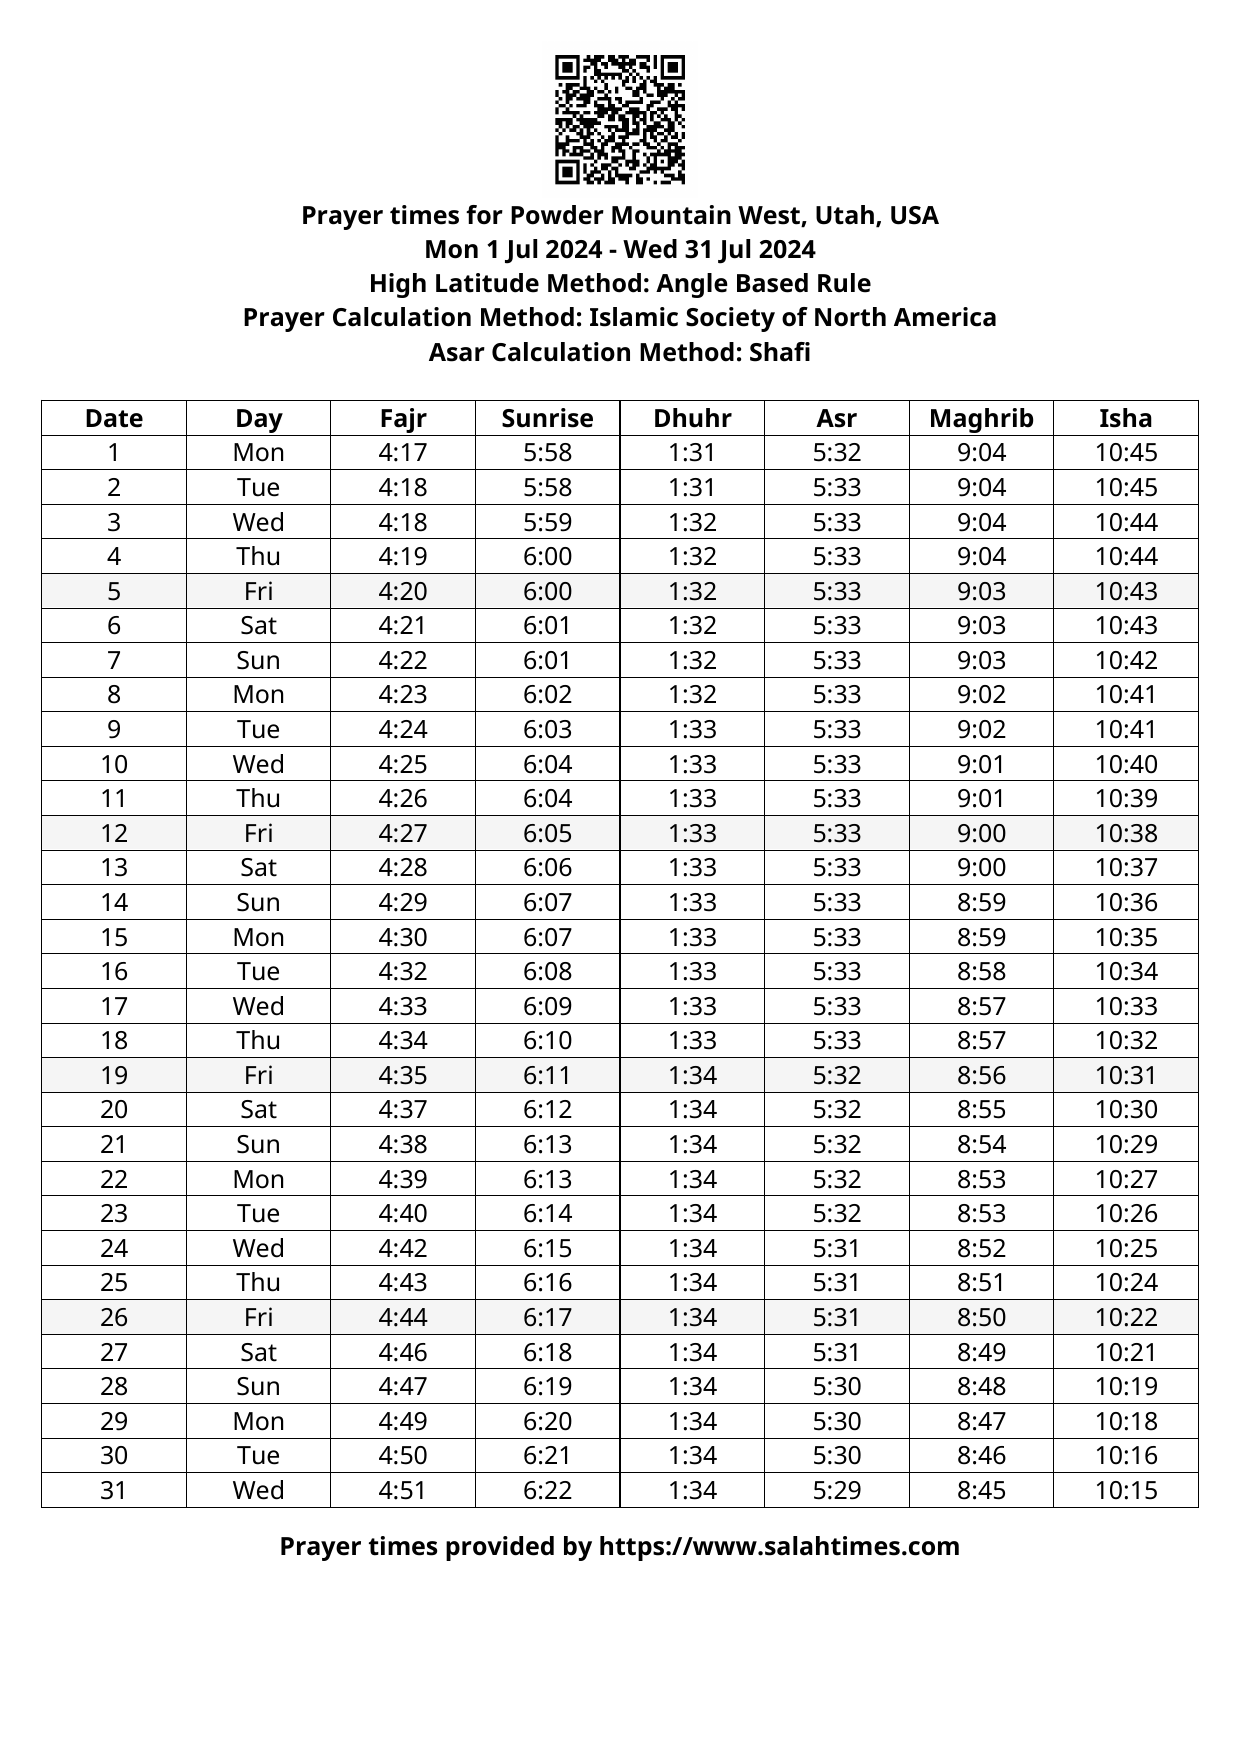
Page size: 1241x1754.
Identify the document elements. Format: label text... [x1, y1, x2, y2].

table_cell 10:41 [1054, 678, 1198, 711]
table_cell 5:33 [765, 609, 909, 642]
table_cell 8:55 [910, 1093, 1053, 1126]
table_cell 6:01 [476, 643, 619, 677]
table_cell 4:46 [331, 1335, 475, 1368]
table_cell 6:00 [476, 539, 619, 573]
table_cell Sun [187, 885, 330, 919]
table_cell 6:00 [476, 574, 619, 607]
table_cell 5:33 [765, 920, 909, 953]
table_cell 5:58 [476, 436, 619, 469]
table_cell 16 [42, 954, 186, 988]
table_cell 1:34 [621, 1058, 764, 1092]
table_cell 9:03 [910, 609, 1053, 642]
table_cell 4:42 [331, 1231, 475, 1264]
table_cell 9:04 [910, 470, 1053, 504]
table_cell 13 [42, 851, 186, 884]
text High Latitude Method: Angle Based Rule [42, 266, 1198, 300]
table_cell 4:40 [331, 1196, 475, 1230]
table_cell 5:30 [765, 1439, 909, 1472]
table_cell 6:21 [476, 1439, 619, 1472]
table_header Asr [765, 401, 909, 434]
table_cell 19 [42, 1058, 186, 1092]
table_cell 8:53 [910, 1196, 1053, 1230]
table_cell 4:20 [331, 574, 475, 607]
table_cell Fri [187, 816, 330, 849]
table_cell 4:47 [331, 1369, 475, 1403]
table_cell 10:38 [1054, 816, 1198, 849]
table_cell 6:17 [476, 1300, 619, 1334]
table_cell 1:33 [621, 851, 764, 884]
table_cell 1:33 [621, 920, 764, 953]
table_cell 1:34 [621, 1162, 764, 1195]
text Prayer Calculation Method: Islamic Society of North America [42, 300, 1198, 334]
table_cell 4:18 [331, 470, 475, 504]
table_cell 4:23 [331, 678, 475, 711]
table_cell 9:04 [910, 539, 1053, 573]
table_cell 8:56 [910, 1058, 1053, 1092]
table_cell 5:32 [765, 1093, 909, 1126]
table_cell 8:47 [910, 1404, 1053, 1437]
table_cell 8:57 [910, 1024, 1053, 1057]
table_cell 4:39 [331, 1162, 475, 1195]
table_header Isha [1054, 401, 1198, 434]
table_cell 5:29 [765, 1473, 909, 1507]
table_cell Mon [187, 678, 330, 711]
table_cell 26 [42, 1300, 186, 1334]
table_cell 9:02 [910, 678, 1053, 711]
table_cell 10:41 [1054, 712, 1198, 746]
table_cell 5:32 [765, 1196, 909, 1230]
table_header Maghrib [910, 401, 1053, 434]
table_cell 8:50 [910, 1300, 1053, 1334]
table_cell 10:43 [1054, 609, 1198, 642]
table_cell 5:33 [765, 712, 909, 746]
text Asar Calculation Method: Shafi [42, 334, 1198, 368]
table_cell 4:28 [331, 851, 475, 884]
table_cell 1:33 [621, 1024, 764, 1057]
table_cell 5:31 [765, 1266, 909, 1299]
table_cell Fri [187, 1300, 330, 1334]
table_cell 24 [42, 1231, 186, 1264]
table_cell 4:51 [331, 1473, 475, 1507]
table_cell 8 [42, 678, 186, 711]
table_header Dhuhr [621, 401, 764, 434]
table_cell 4:19 [331, 539, 475, 573]
table_cell 10:29 [1054, 1127, 1198, 1161]
table_cell 8:57 [910, 989, 1053, 1022]
table_cell 1:32 [621, 574, 764, 607]
table_cell 1:31 [621, 436, 764, 469]
table_cell 8:59 [910, 920, 1053, 953]
table_cell 6:10 [476, 1024, 619, 1057]
table_cell 8:59 [910, 885, 1053, 919]
table_cell 5:33 [765, 885, 909, 919]
table_cell 1:34 [621, 1439, 764, 1472]
table_cell 1:33 [621, 885, 764, 919]
table_cell 10:44 [1054, 505, 1198, 538]
table_cell 5:30 [765, 1404, 909, 1437]
table_cell 1:34 [621, 1473, 764, 1507]
table_cell 4:34 [331, 1024, 475, 1057]
table_cell 1:34 [621, 1231, 764, 1264]
table_cell 4:30 [331, 920, 475, 953]
table_cell 10:44 [1054, 539, 1198, 573]
picture [542, 41, 699, 198]
table_cell 22 [42, 1162, 186, 1195]
table_cell 29 [42, 1404, 186, 1437]
table_cell 6:04 [476, 781, 619, 815]
table_cell 8:48 [910, 1369, 1053, 1403]
table_cell 4:27 [331, 816, 475, 849]
table_cell 9:03 [910, 574, 1053, 607]
table_cell 6:01 [476, 609, 619, 642]
table_cell 1:34 [621, 1369, 764, 1403]
table_cell 10:36 [1054, 885, 1198, 919]
table_cell 1:33 [621, 989, 764, 1022]
table_cell 8:49 [910, 1335, 1053, 1368]
table_cell 5:33 [765, 470, 909, 504]
table_cell 6:12 [476, 1093, 619, 1126]
table_cell 5:31 [765, 1335, 909, 1368]
table_cell 4:25 [331, 747, 475, 780]
table_cell 6:07 [476, 920, 619, 953]
table_cell 8:52 [910, 1231, 1053, 1264]
text Prayer times provided by https://www.salahtimes.com [42, 1528, 1198, 1563]
table_cell 9:01 [910, 781, 1053, 815]
table_cell 4:18 [331, 505, 475, 538]
table_header Fajr [331, 401, 475, 434]
table_cell 10:40 [1054, 747, 1198, 780]
table_cell 9:04 [910, 505, 1053, 538]
table_cell 31 [42, 1473, 186, 1507]
table_cell 8:46 [910, 1439, 1053, 1472]
table_cell 9:02 [910, 712, 1053, 746]
table_cell 5:32 [765, 436, 909, 469]
table_cell 1:33 [621, 712, 764, 746]
table_cell 6:15 [476, 1231, 619, 1264]
table_cell 4:38 [331, 1127, 475, 1161]
table_cell 10:30 [1054, 1093, 1198, 1126]
table_cell 10:32 [1054, 1024, 1198, 1057]
table_cell 5:33 [765, 678, 909, 711]
table_cell 8:51 [910, 1266, 1053, 1299]
table_cell 1:33 [621, 747, 764, 780]
table_cell 8:53 [910, 1162, 1053, 1195]
table_cell 5:59 [476, 505, 619, 538]
table_cell 6:02 [476, 678, 619, 711]
table_cell Mon [187, 1404, 330, 1437]
table_cell Thu [187, 1266, 330, 1299]
table_cell 6:07 [476, 885, 619, 919]
table_cell 10:27 [1054, 1162, 1198, 1195]
table_cell 8:54 [910, 1127, 1053, 1161]
table_cell Sat [187, 1093, 330, 1126]
table_cell 1:32 [621, 505, 764, 538]
table_cell 1:33 [621, 816, 764, 849]
table_cell 21 [42, 1127, 186, 1161]
table_cell 10:25 [1054, 1231, 1198, 1264]
table_cell 27 [42, 1335, 186, 1368]
table_cell 6:06 [476, 851, 619, 884]
table_cell 18 [42, 1024, 186, 1057]
table_cell Mon [187, 436, 330, 469]
table_cell 10:42 [1054, 643, 1198, 677]
table_cell Wed [187, 747, 330, 780]
table_cell 1:34 [621, 1404, 764, 1437]
table_cell 9 [42, 712, 186, 746]
table_cell Tue [187, 1196, 330, 1230]
table_cell 5:58 [476, 470, 619, 504]
table_cell Thu [187, 1024, 330, 1057]
table_cell 15 [42, 920, 186, 953]
table_cell 1:32 [621, 678, 764, 711]
table_cell 10:37 [1054, 851, 1198, 884]
table_cell 1:34 [621, 1127, 764, 1161]
table_cell 5:33 [765, 989, 909, 1022]
table_cell Tue [187, 470, 330, 504]
table_cell 10:33 [1054, 989, 1198, 1022]
text Mon 1 Jul 2024 - Wed 31 Jul 2024 [42, 232, 1198, 266]
table_cell 7 [42, 643, 186, 677]
table_cell 8:45 [910, 1473, 1053, 1507]
table_cell 6:05 [476, 816, 619, 849]
table_cell Wed [187, 1231, 330, 1264]
table_cell 12 [42, 816, 186, 849]
table_cell 5:31 [765, 1231, 909, 1264]
table_cell 30 [42, 1439, 186, 1472]
table_cell Fri [187, 1058, 330, 1092]
table_cell 5:30 [765, 1369, 909, 1403]
table_cell 1:34 [621, 1196, 764, 1230]
table_cell 6:14 [476, 1196, 619, 1230]
table_cell Tue [187, 1439, 330, 1472]
table_cell 4:35 [331, 1058, 475, 1092]
table_cell 5:33 [765, 781, 909, 815]
table_cell 6:08 [476, 954, 619, 988]
table_cell Mon [187, 1162, 330, 1195]
table_cell 5:32 [765, 1127, 909, 1161]
table_cell 1:32 [621, 609, 764, 642]
table_cell 4:32 [331, 954, 475, 988]
table_cell Sat [187, 609, 330, 642]
table_cell 4:44 [331, 1300, 475, 1334]
table_cell 10:45 [1054, 436, 1198, 469]
table_cell 17 [42, 989, 186, 1022]
table_cell 5:33 [765, 816, 909, 849]
table_cell 5:33 [765, 574, 909, 607]
table_cell 28 [42, 1369, 186, 1403]
table_cell 4:37 [331, 1093, 475, 1126]
table_cell 1:34 [621, 1335, 764, 1368]
table_cell 5:33 [765, 539, 909, 573]
table_cell 10:21 [1054, 1335, 1198, 1368]
table_cell 10:24 [1054, 1266, 1198, 1299]
table_cell Sun [187, 643, 330, 677]
table_cell 1:33 [621, 954, 764, 988]
table_cell 6:09 [476, 989, 619, 1022]
table_cell 3 [42, 505, 186, 538]
table_cell 5:33 [765, 1024, 909, 1057]
table_cell 10:45 [1054, 470, 1198, 504]
table_cell 25 [42, 1266, 186, 1299]
table_cell Wed [187, 505, 330, 538]
table_cell 20 [42, 1093, 186, 1126]
table_cell 6:03 [476, 712, 619, 746]
table_cell Sun [187, 1369, 330, 1403]
table_cell 5:33 [765, 954, 909, 988]
table_cell 5:33 [765, 643, 909, 677]
table_cell 6 [42, 609, 186, 642]
table_cell Wed [187, 989, 330, 1022]
table_cell Tue [187, 954, 330, 988]
table_cell 23 [42, 1196, 186, 1230]
table_cell Sun [187, 1127, 330, 1161]
table_cell Fri [187, 574, 330, 607]
table_cell 6:13 [476, 1162, 619, 1195]
table_cell 11 [42, 781, 186, 815]
table_cell 4:22 [331, 643, 475, 677]
table_cell 1:34 [621, 1300, 764, 1334]
table_cell 5:33 [765, 851, 909, 884]
table_cell Sat [187, 851, 330, 884]
table_cell 10:18 [1054, 1404, 1198, 1437]
table_cell Thu [187, 539, 330, 573]
table_cell 5:32 [765, 1162, 909, 1195]
table_cell 5:32 [765, 1058, 909, 1092]
table_cell Sat [187, 1335, 330, 1368]
table_cell 1:32 [621, 539, 764, 573]
table_cell 4:29 [331, 885, 475, 919]
table_cell 9:01 [910, 747, 1053, 780]
table_cell 9:03 [910, 643, 1053, 677]
table_cell 5:31 [765, 1300, 909, 1334]
table_cell 10:34 [1054, 954, 1198, 988]
table_cell 6:16 [476, 1266, 619, 1299]
table_cell 10:39 [1054, 781, 1198, 815]
text Prayer times for Powder Mountain West, Utah, USA [42, 198, 1198, 232]
table_cell 9:00 [910, 816, 1053, 849]
table_cell Mon [187, 920, 330, 953]
table_cell 4:24 [331, 712, 475, 746]
table_cell 1 [42, 436, 186, 469]
table_cell 4:43 [331, 1266, 475, 1299]
table_cell 10:35 [1054, 920, 1198, 953]
table_cell 10:26 [1054, 1196, 1198, 1230]
table_cell 4:50 [331, 1439, 475, 1472]
table_cell 6:13 [476, 1127, 619, 1161]
table_cell 4:49 [331, 1404, 475, 1437]
table_cell 1:32 [621, 643, 764, 677]
table_cell 10:22 [1054, 1300, 1198, 1334]
table_cell 8:58 [910, 954, 1053, 988]
table_cell Wed [187, 1473, 330, 1507]
table_cell 4:21 [331, 609, 475, 642]
table_cell 4:26 [331, 781, 475, 815]
table_cell 14 [42, 885, 186, 919]
table_header Sunrise [476, 401, 619, 434]
table_cell 6:22 [476, 1473, 619, 1507]
table_cell 4:17 [331, 436, 475, 469]
table_cell 9:04 [910, 436, 1053, 469]
table_cell 5 [42, 574, 186, 607]
table_cell 10:15 [1054, 1473, 1198, 1507]
table_cell 2 [42, 470, 186, 504]
table_cell Thu [187, 781, 330, 815]
table_cell 6:18 [476, 1335, 619, 1368]
table_cell 1:33 [621, 781, 764, 815]
table_cell 9:00 [910, 851, 1053, 884]
table_cell 4 [42, 539, 186, 573]
table_cell 5:33 [765, 747, 909, 780]
table_cell 6:20 [476, 1404, 619, 1437]
table_cell 1:34 [621, 1093, 764, 1126]
table_cell 1:31 [621, 470, 764, 504]
table_header Day [187, 401, 330, 434]
table_cell 10 [42, 747, 186, 780]
table_cell 10:19 [1054, 1369, 1198, 1403]
table_cell Tue [187, 712, 330, 746]
table_cell 10:16 [1054, 1439, 1198, 1472]
table_cell 6:19 [476, 1369, 619, 1403]
table_cell 1:34 [621, 1266, 764, 1299]
table_cell 10:43 [1054, 574, 1198, 607]
table_cell 6:04 [476, 747, 619, 780]
table_header Date [42, 401, 186, 434]
table_cell 5:33 [765, 505, 909, 538]
table_cell 10:31 [1054, 1058, 1198, 1092]
table_cell 4:33 [331, 989, 475, 1022]
table_cell 6:11 [476, 1058, 619, 1092]
